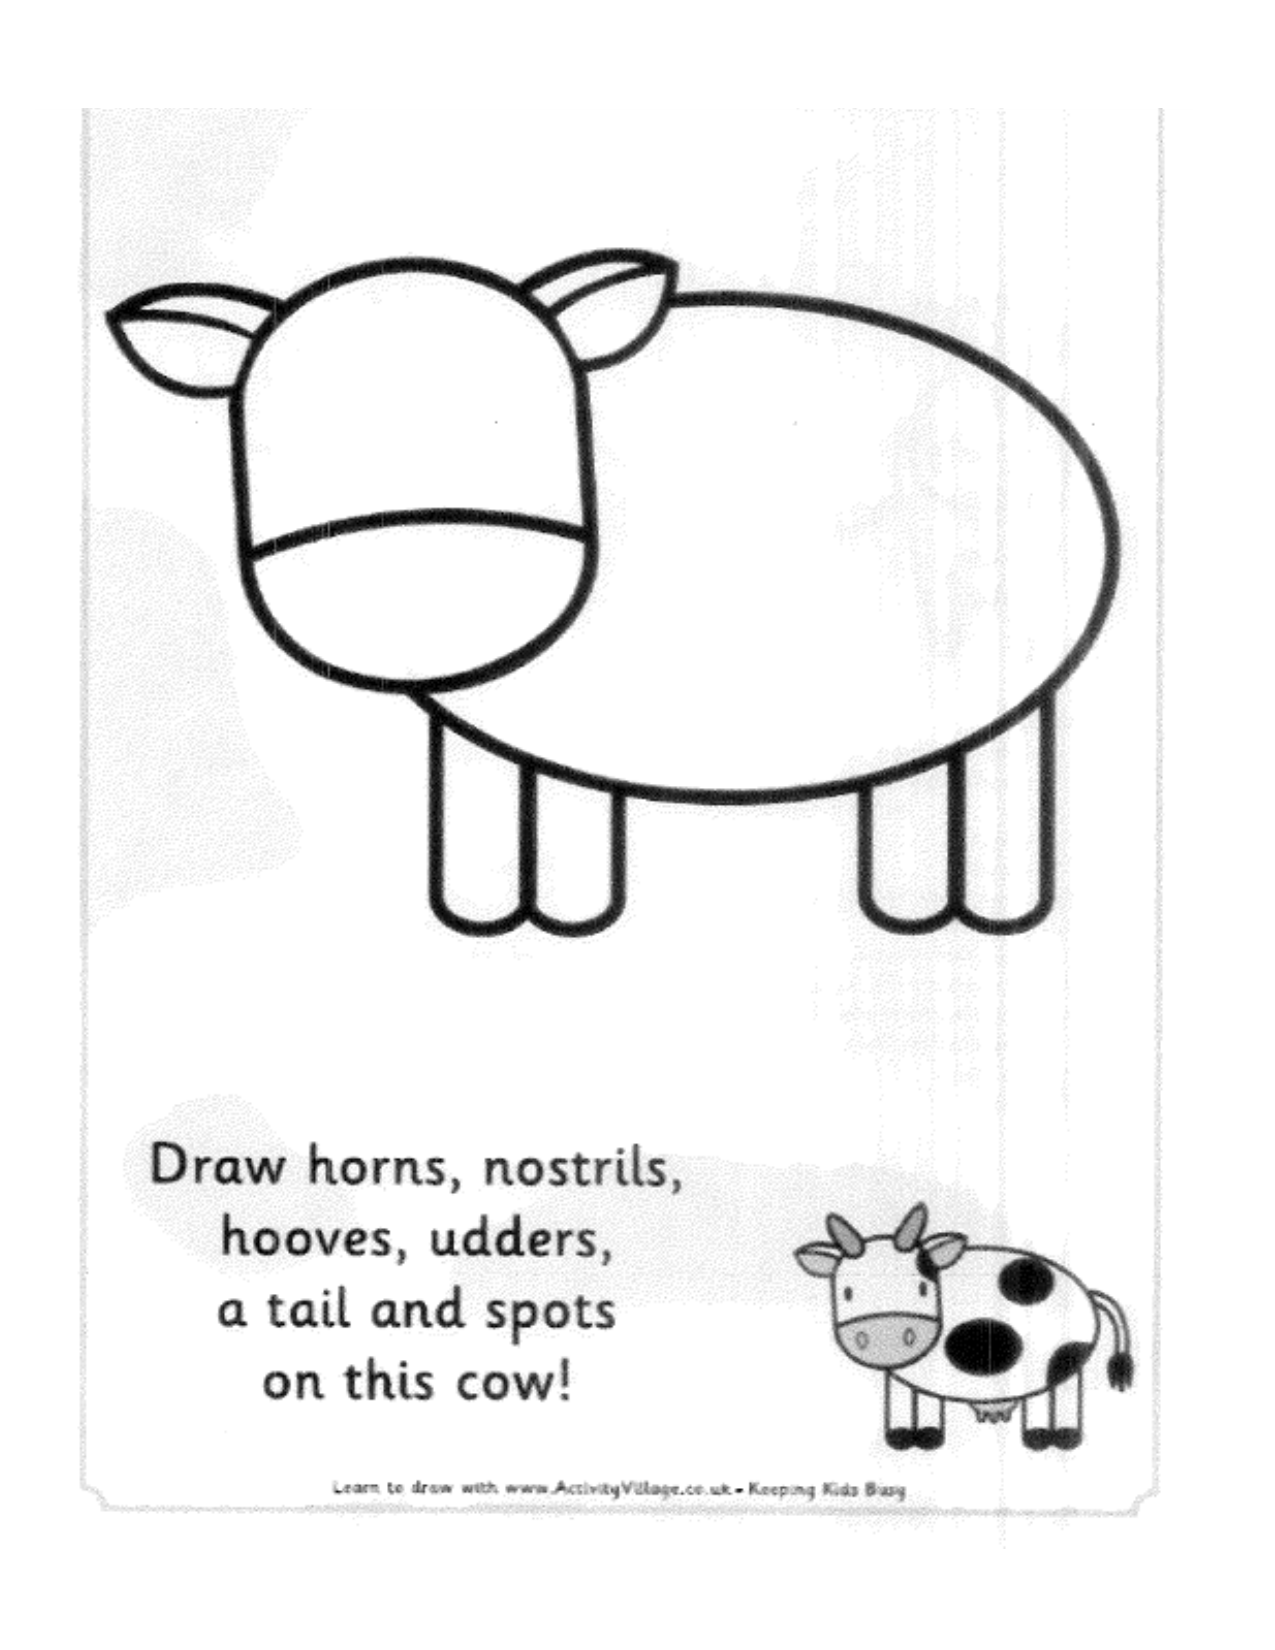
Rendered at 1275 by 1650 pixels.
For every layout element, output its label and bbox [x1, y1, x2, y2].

picture [35, 108, 1194, 1549]
